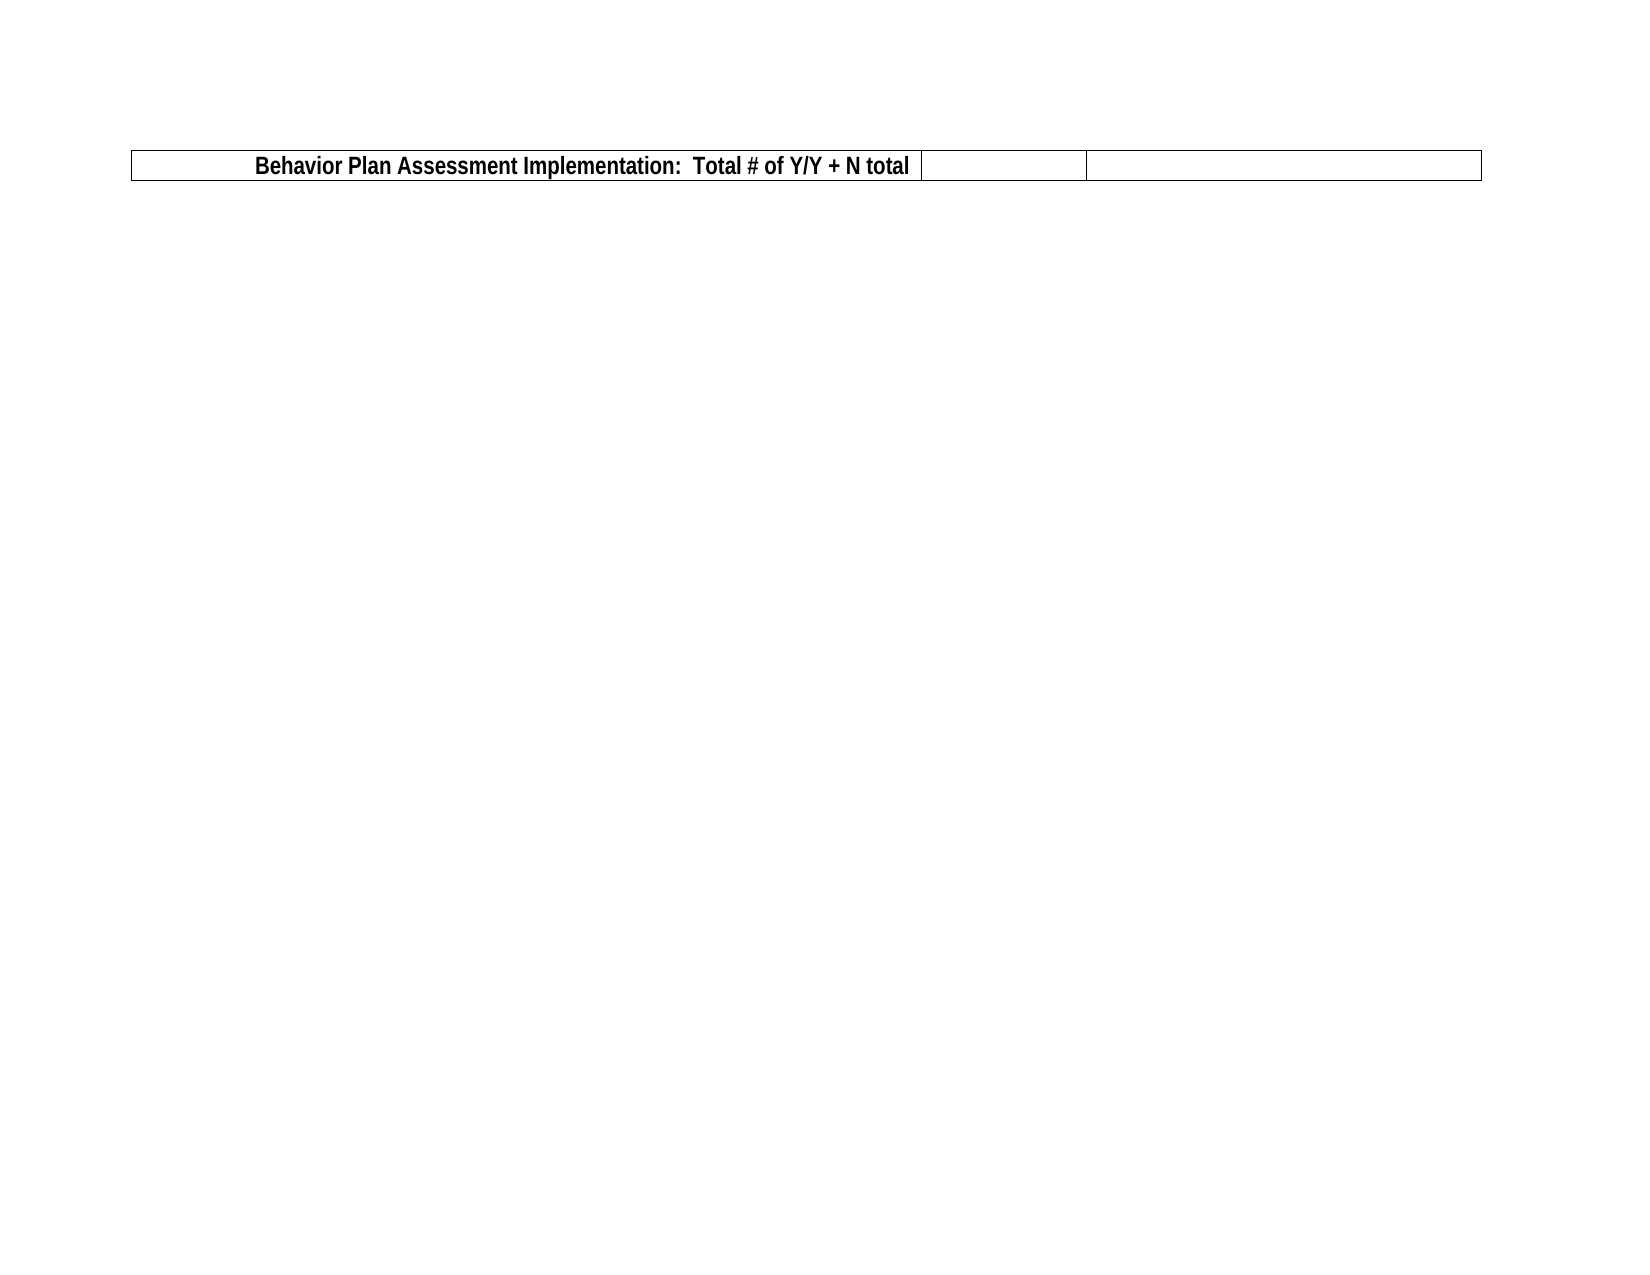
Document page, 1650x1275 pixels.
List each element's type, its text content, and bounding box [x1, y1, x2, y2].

table_cell Behavior Plan Assessment Implementation: Total # of Y/Y + N total [132, 151, 921, 180]
table_cell [1087, 151, 1481, 180]
table_cell [922, 151, 1086, 180]
